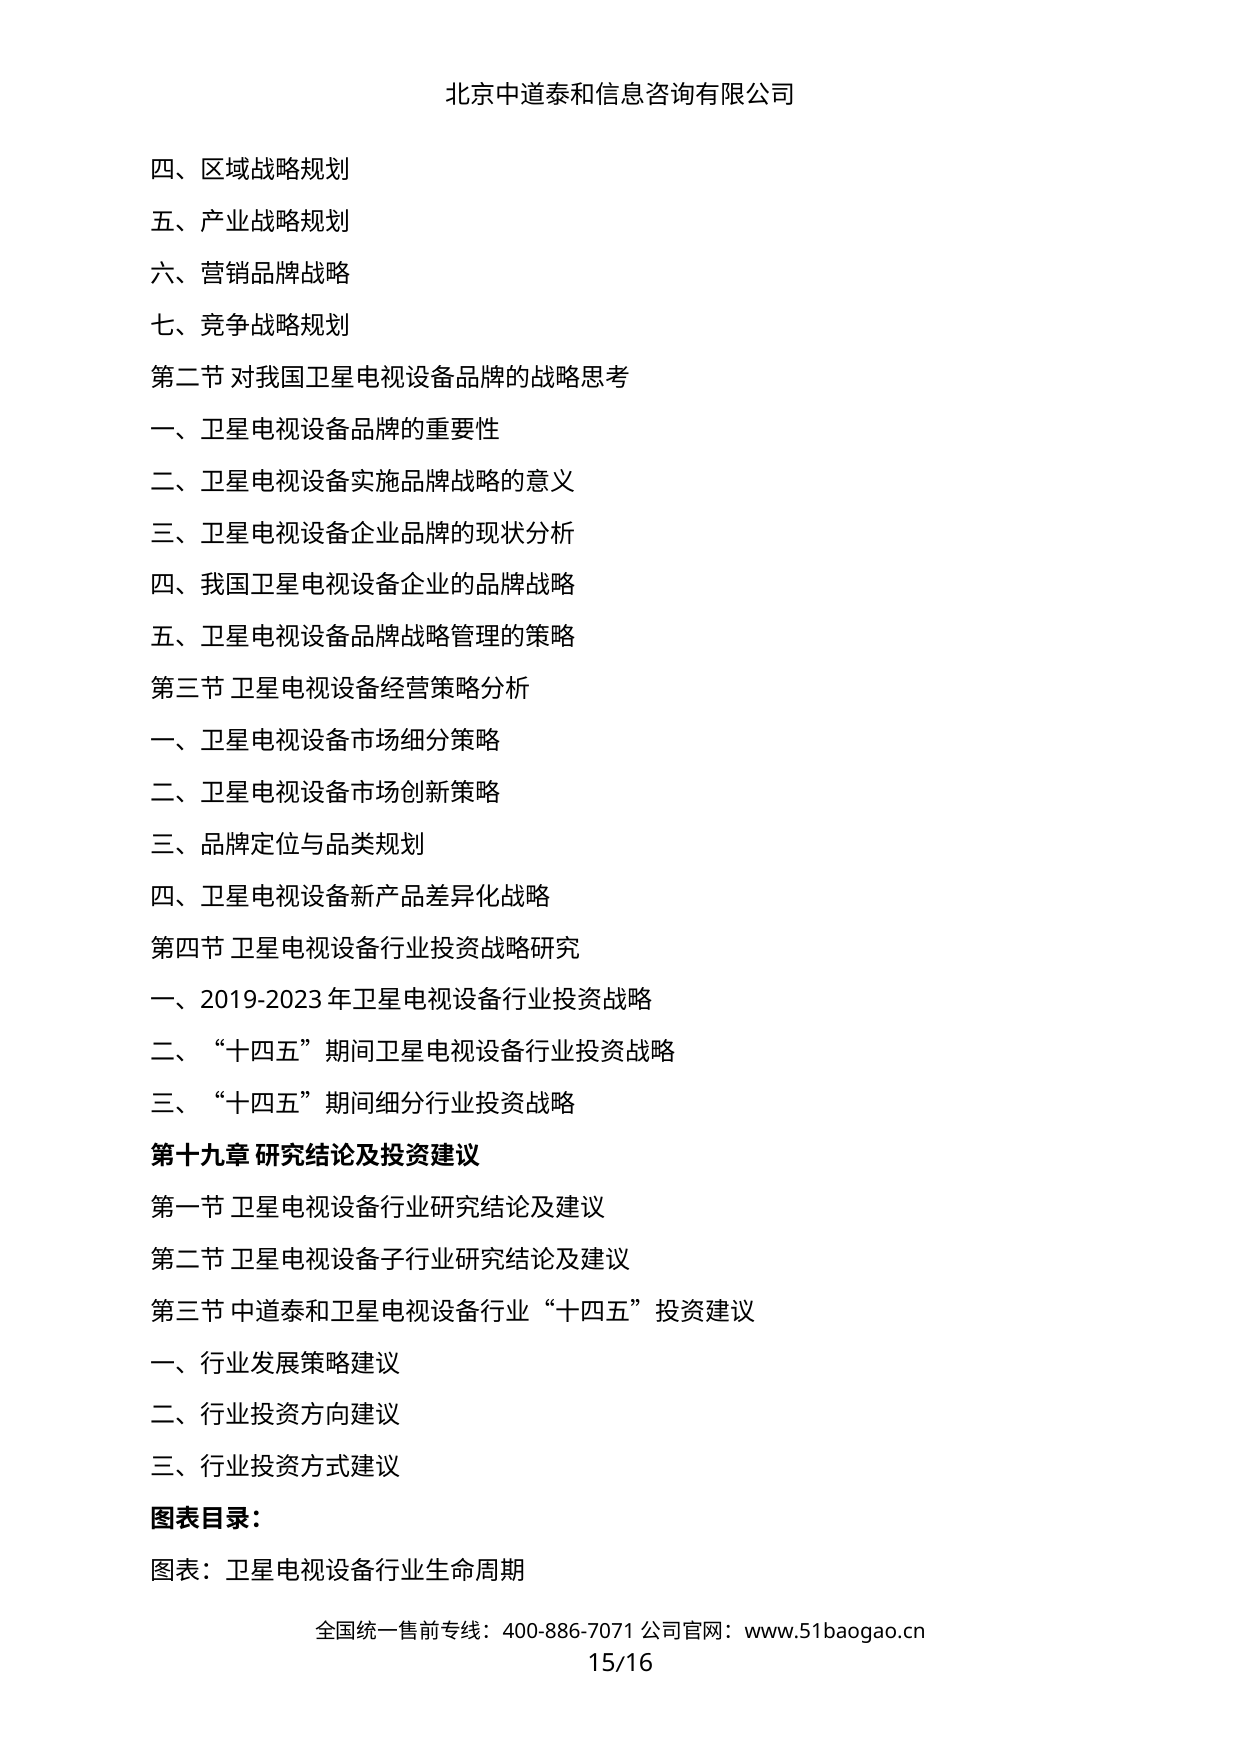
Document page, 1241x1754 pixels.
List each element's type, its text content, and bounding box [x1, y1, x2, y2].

text 一、2019-2023年卫星电视设备行业投资战略 [150, 980, 1090, 1016]
text 五、产业战略规划 [150, 202, 1090, 238]
text 三、品牌定位与品类规划 [150, 824, 1090, 861]
text 第十九章 研究结论及投资建议 [150, 1136, 1090, 1172]
text 三、“十四五”期间细分行业投资战略 [150, 1084, 1090, 1120]
text 第二节 卫星电视设备子行业研究结论及建议 [150, 1239, 1090, 1276]
text 二、“十四五”期间卫星电视设备行业投资战略 [150, 1032, 1090, 1068]
text 四、卫星电视设备新产品差异化战略 [150, 876, 1090, 912]
text 一、卫星电视设备品牌的重要性 [150, 409, 1090, 446]
text 第二节 对我国卫星电视设备品牌的战略思考 [150, 357, 1090, 394]
text 第三节 中道泰和卫星电视设备行业“十四五”投资建议 [150, 1291, 1090, 1327]
text 四、我国卫星电视设备企业的品牌战略 [150, 565, 1090, 601]
text 第三节 卫星电视设备经营策略分析 [150, 669, 1090, 705]
text 五、卫星电视设备品牌战略管理的策略 [150, 617, 1090, 653]
text 三、卫星电视设备企业品牌的现状分析 [150, 513, 1090, 549]
text 图表：卫星电视设备行业生命周期 [150, 1551, 1090, 1587]
text 一、行业发展策略建议 [150, 1343, 1090, 1379]
text 七、竞争战略规划 [150, 306, 1090, 342]
text 二、卫星电视设备市场创新策略 [150, 772, 1090, 809]
text 第一节 卫星电视设备行业研究结论及建议 [150, 1187, 1090, 1224]
text 第四节 卫星电视设备行业投资战略研究 [150, 928, 1090, 964]
text 六、营销品牌战略 [150, 254, 1090, 290]
text 二、卫星电视设备实施品牌战略的意义 [150, 461, 1090, 497]
text 图表目录： [150, 1499, 1090, 1535]
text 三、行业投资方式建议 [150, 1447, 1090, 1483]
text 一、卫星电视设备市场细分策略 [150, 721, 1090, 757]
text 二、行业投资方向建议 [150, 1395, 1090, 1431]
text 四、区域战略规划 [150, 150, 1090, 186]
